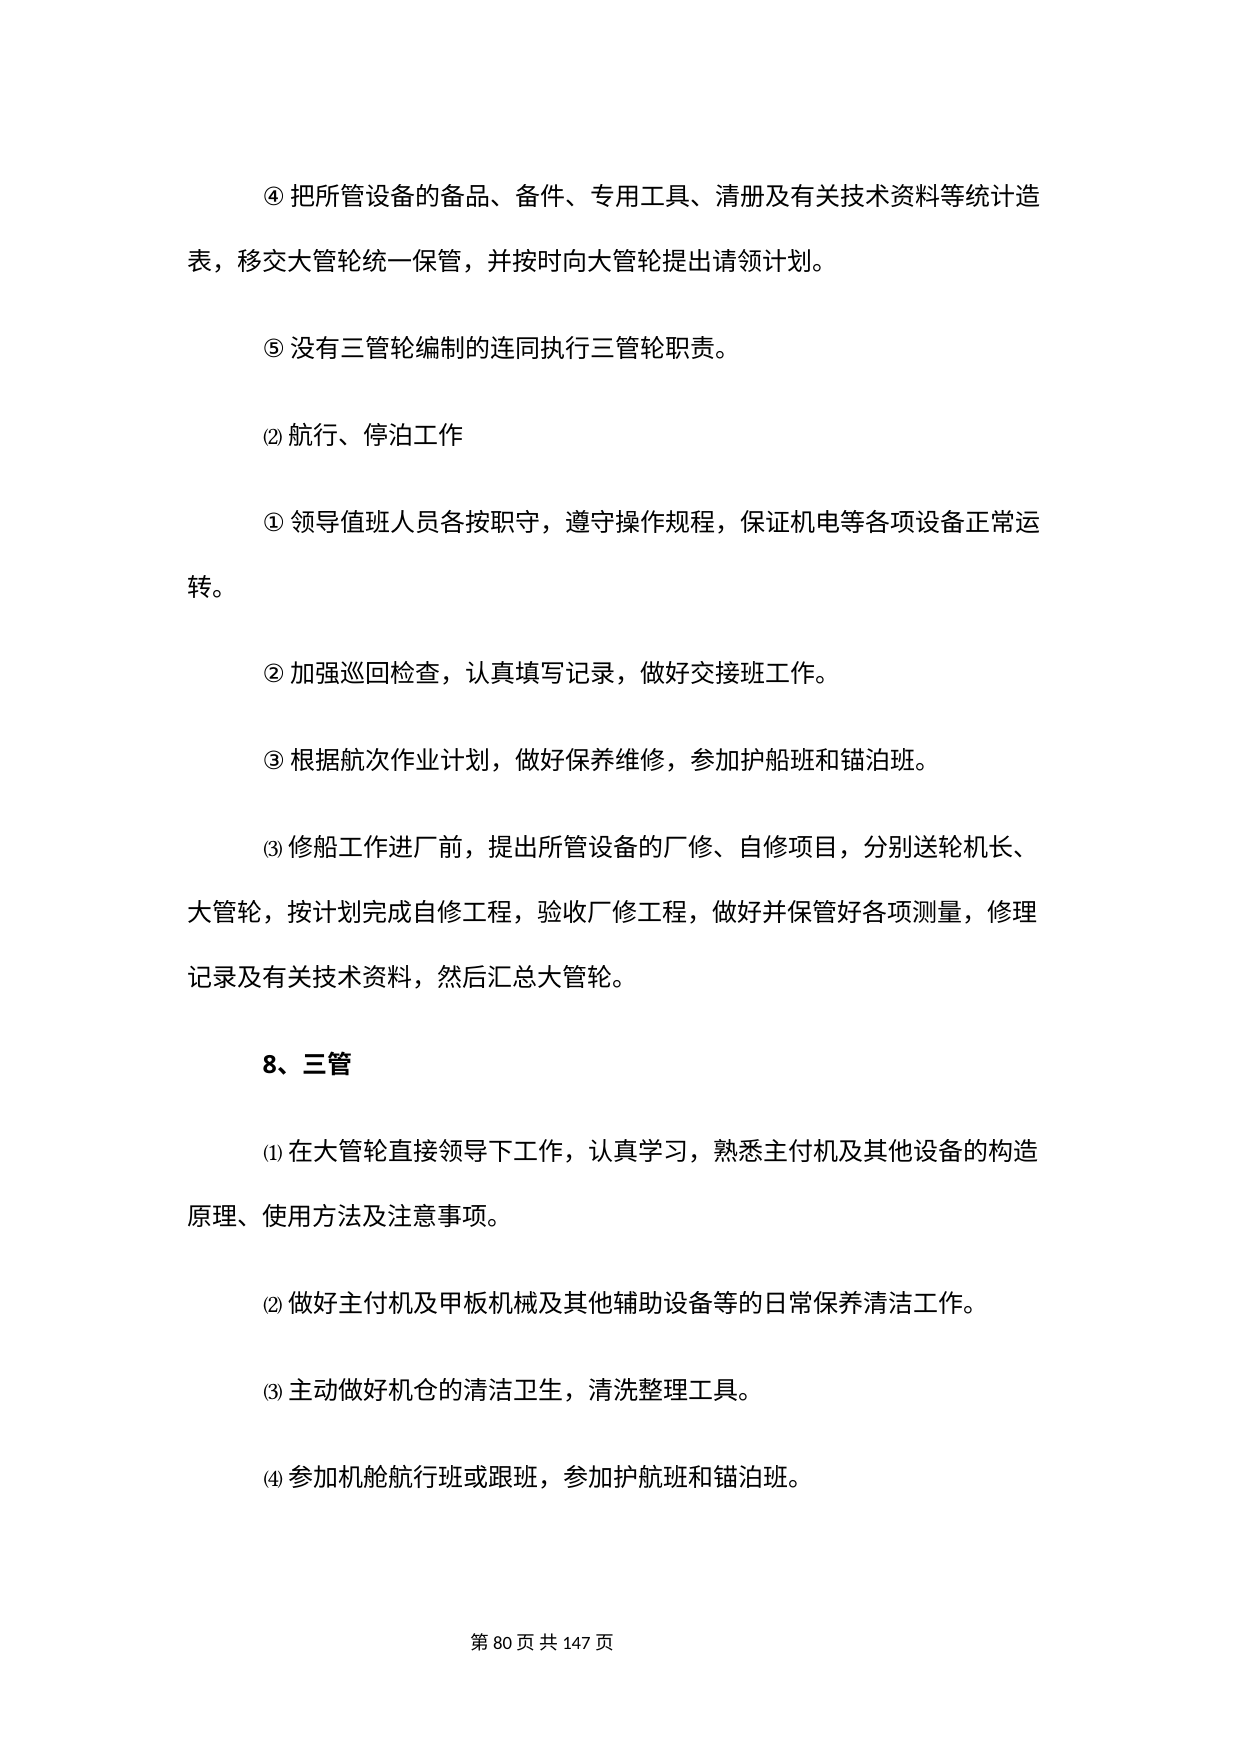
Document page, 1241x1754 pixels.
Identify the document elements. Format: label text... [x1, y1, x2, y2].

text ⑵航行、停泊工作 [187, 401, 1053, 466]
text ⑷参加机舱航行班或跟班，参加护航班和锚泊班。 [187, 1443, 1053, 1508]
text ③根据航次作业计划，做好保养维修，参加护船班和锚泊班。 [187, 726, 1053, 791]
text ⑴在大管轮直接领导下工作，认真学习，熟悉主付机及其他设备的构造原理、使用方法及注意事项。 [187, 1117, 1053, 1247]
text ②加强巡回检查，认真填写记录，做好交接班工作。 [187, 639, 1053, 704]
text ⑤没有三管轮编制的连同执行三管轮职责。 [187, 314, 1053, 379]
text ①领导值班人员各按职守，遵守操作规程，保证机电等各项设备正常运转。 [187, 488, 1053, 618]
text ④把所管设备的备品、备件、专用工具、清册及有关技术资料等统计造表，移交大管轮统一保管，并按时向大管轮提出请领计划。 [187, 162, 1053, 292]
text ⑶主动做好机仓的清洁卫生，清洗整理工具。 [187, 1356, 1053, 1421]
text ⑵做好主付机及甲板机械及其他辅助设备等的日常保养清洁工作。 [187, 1269, 1053, 1334]
text ⑶修船工作进厂前，提出所管设备的厂修、自修项目，分别送轮机长、大管轮，按计划完成自修工程，验收厂修工程，做好并保管好各项测量，修理记录及有关技术资料，然后汇总大管轮。 [187, 813, 1053, 1008]
text 8、三管 [187, 1030, 1053, 1095]
